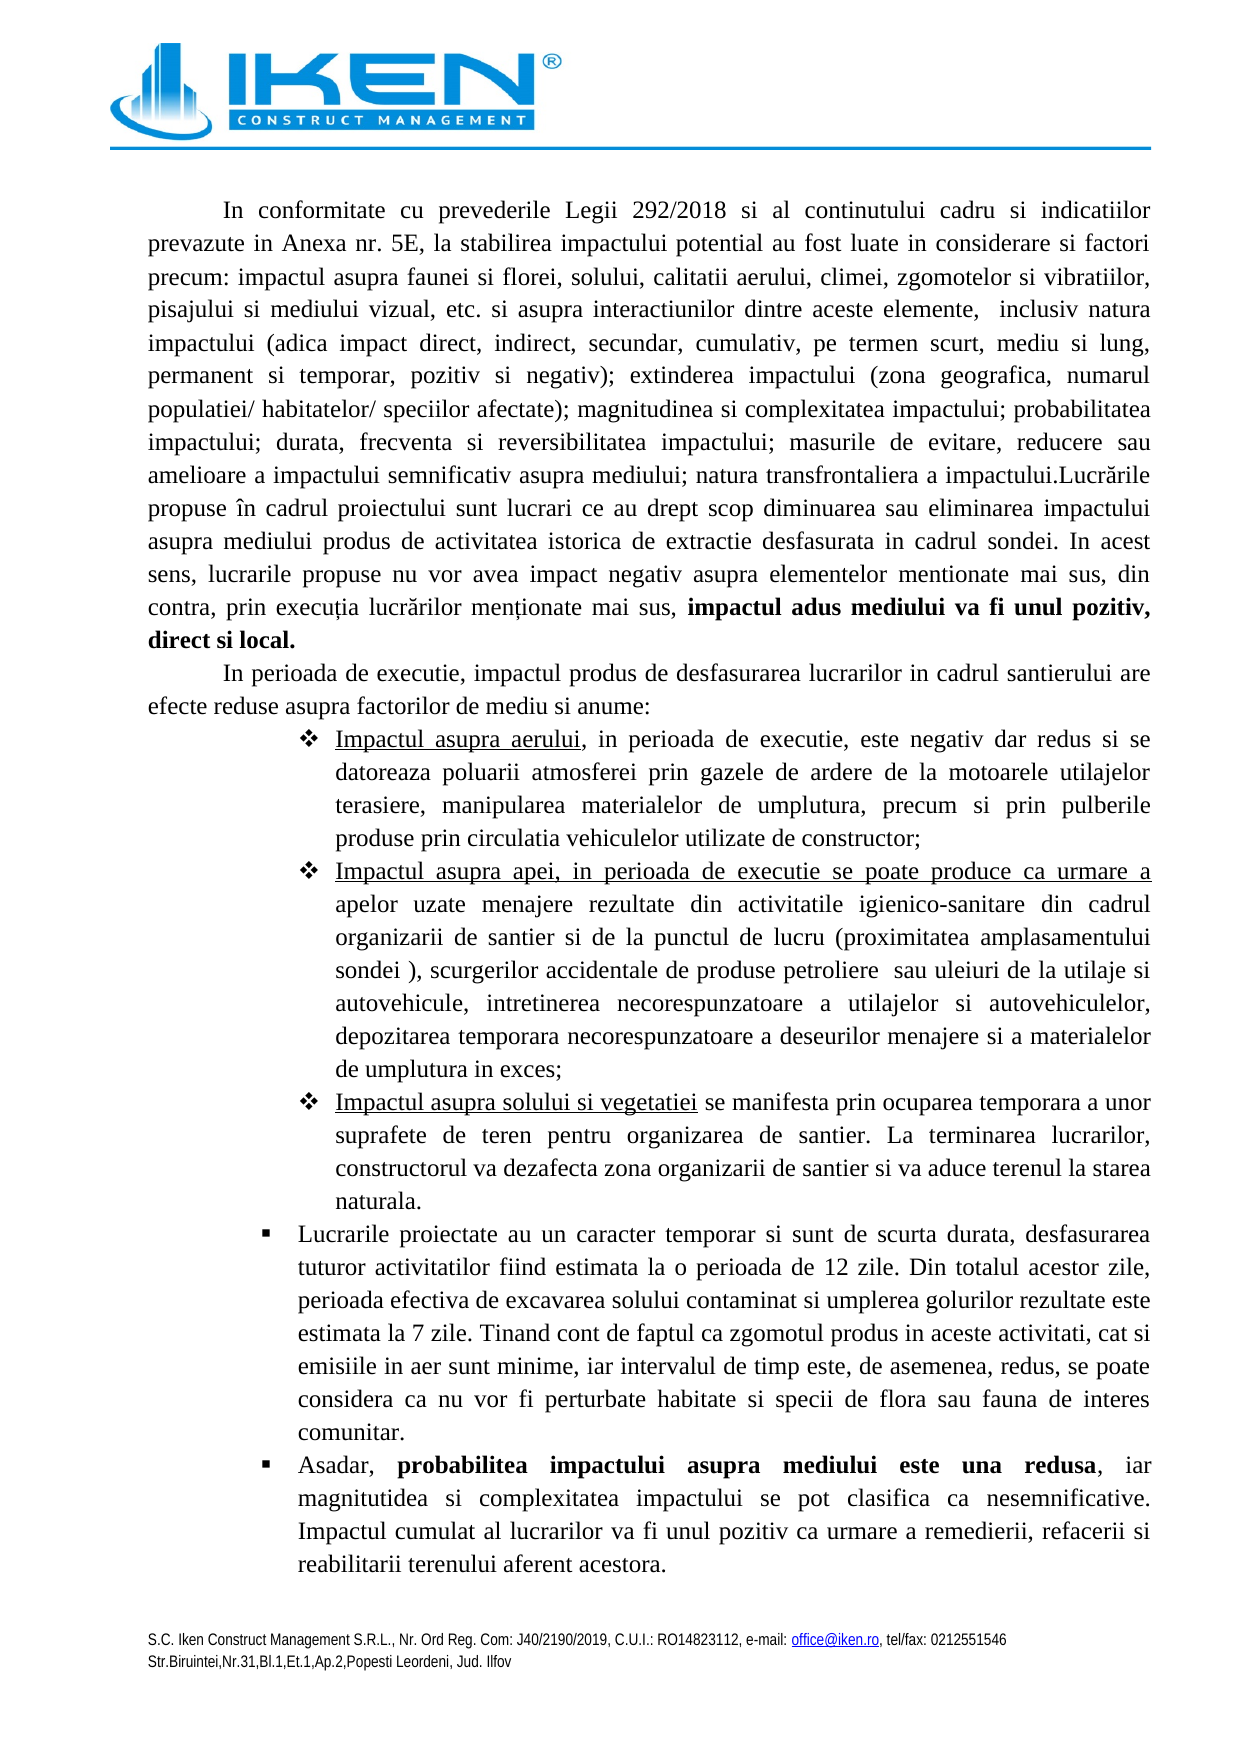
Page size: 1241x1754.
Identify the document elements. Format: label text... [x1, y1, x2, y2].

text In perioada de executie, impactul produs de desfasurarea lucrarilor in cadrul santierului are efecte reduse asupra factorilor de mediu si anume: [148, 658, 1152, 719]
picture [110, 43, 1152, 150]
list Impactul asupra aerului, in perioada de executie, este negativ dar redus si se datoreaza poluarii atmosferei prin gazele de ardere de la motoarele utilajelor terasiere, manipularea materialelor de umplutura, precum si prin pulberile produse prin circulatia vehiculelor utilizate de constructor; [298, 724, 1152, 852]
list Asadar, probabilitea impactului asupra mediului este una redusa, iar magnitutidea si complexitatea impactului se pot clasifica ca nesemnificative. Impactul cumulat al lucrarilor va fi unul pozitiv ca urmare a remedierii, refacerii si reabilitarii terenului aferent acestora. [260, 1450, 1152, 1578]
text In conformitate cu prevederile Legii 292/2018 si al continutului cadru si indicatiilor prevazute in Anexa nr. 5E, la stabilirea impactului potential au fost luate in considerare si factori precum: impactul asupra faunei si florei, solului, calitatii aerului, climei, zgomotelor si vibratiilor, pisajului si mediului vizual, etc. si asupra interactiunilor dintre aceste elemente, inclusiv natura impactului (adica impact direct, indirect, secundar, cumulativ, pe termen scurt, mediu si lung, permanent si temporar, pozitiv si negativ); extinderea impactului (zona geografica, numarul populatiei/ habitatelor/ speciilor afectate); magnitudinea si complexitatea impactului; probabilitatea impactului; durata, frecventa si reversibilitatea impactului; masurile de evitare, reducere sau amelioare a impactului semnificativ asupra mediului; natura transfrontaliera a impactului.Lucrările propuse în cadrul proiectului sunt lucrari ce au drept scop diminuarea sau eliminarea impactului asupra mediului produs de activitatea istorica de extractie desfasurata in cadrul sondei. In acest sens, lucrarile propuse nu vor avea impact negativ asupra elementelor mentionate mai sus, din contra, prin execuția lucrărilor menționate mai sus, impactul adus mediului va fi unul pozitiv, direct si local. [148, 196, 1152, 653]
list Lucrarile proiectate au un caracter temporar si sunt de scurta durata, desfasurarea tuturor activitatilor fiind estimata la o perioada de 12 zile. Din totalul acestor zile, perioada efectiva de excavarea solului contaminat si umplerea golurilor rezultate este estimata la 7 zile. Tinand cont de faptul ca zgomotul produs in aceste activitati, cat si emisiile in aer sunt minime, iar intervalul de timp este, de asemenea, redus, se poate considera ca nu vor fi perturbate habitate si specii de flora sau fauna de interes comunitar. [260, 1219, 1152, 1446]
list Impactul asupra apei, in perioada de executie se poate produce ca urmare a apelor uzate menajere rezultate din activitatile igienico-sanitare din cadrul organizarii de santier si de la punctul de lucru (proximitatea amplasamentului sondei ), scurgerilor accidentale de produse petroliere sau uleiuri de la utilaje si autovehicule, intretinerea necorespunzatoare a utilajelor si autovehiculelor, depozitarea temporara necorespunzatoare a deseurilor menajere si a materialelor de umplutura in exces; [298, 856, 1152, 1083]
list Impactul asupra solului si vegetatiei se manifesta prin ocuparea temporara a unor suprafete de teren pentru organizarea de santier. La terminarea lucrarilor, constructorul va dezafecta zona organizarii de santier si va aduce terenul la starea naturala. [298, 1087, 1152, 1215]
